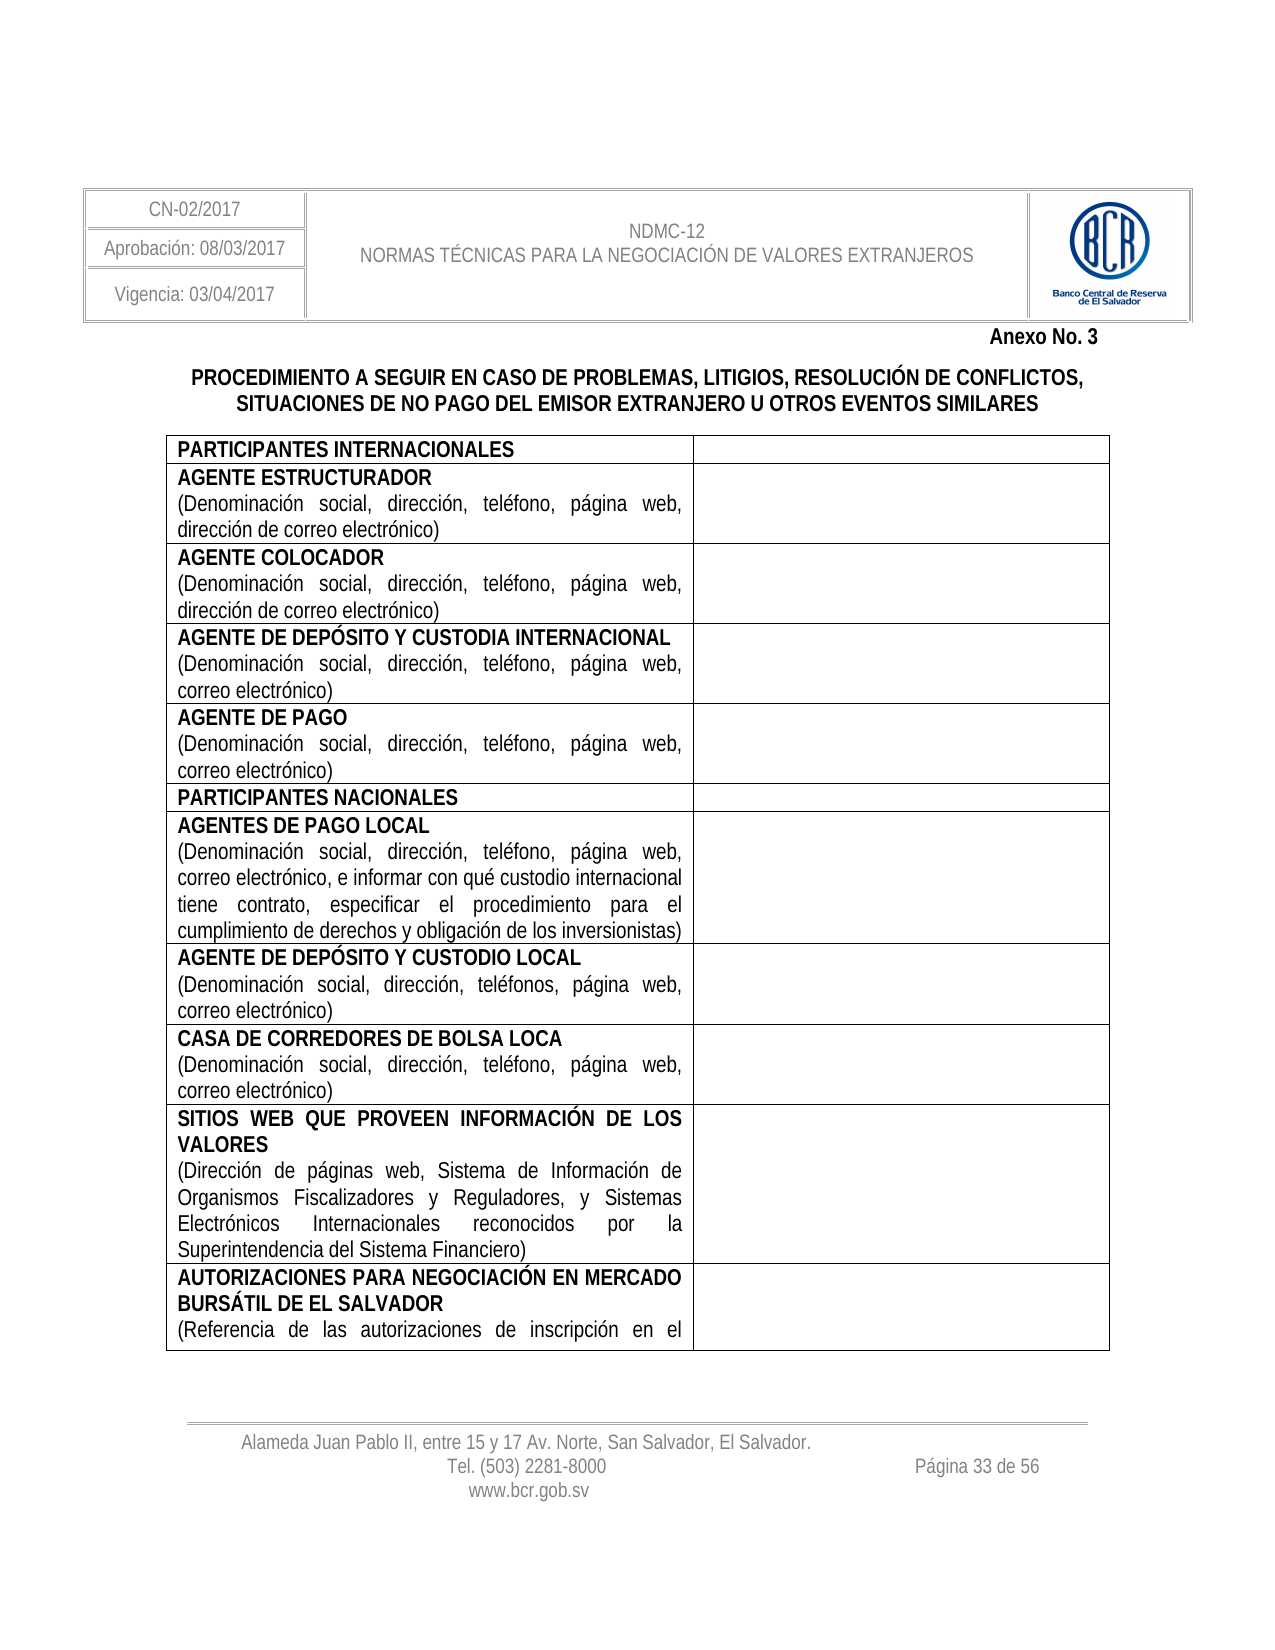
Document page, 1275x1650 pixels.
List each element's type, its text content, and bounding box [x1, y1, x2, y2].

table_cell [694, 1105, 1109, 1263]
table_cell [694, 944, 1109, 1023]
picture [1043, 191, 1177, 320]
table_header Anexo No. 3 PROCEDIMIENTO A SEGUIR EN CASO DE PROBLEMAS, LITIGIOS, RESOLUCIÓN DE CONFLICTOS, SITUACIONES DE NO PAGO DEL EMISOR EXTRANJERO U OTROS EVENTOS SIMILARES [166, 255, 1109, 322]
table_header Anexo No. 3 PROCEDIMIENTO A SEGUIR EN CASO DE PROBLEMAS, LITIGIOS, RESOLUCIÓN DE CONFLICTOS, SITUACIONES DE NO PAGO DEL EMISOR EXTRANJERO U OTROS EVENTOS SIMILARES [166, 323, 1109, 435]
table_cell [694, 436, 1109, 463]
table_cell SITIOS WEB QUE PROVEEN INFORMACIÓN DE LOS VALORES (Dirección de páginas web, Sistema de Información de Organismos Fiscalizadores y Reguladores, y Sistemas Electrónicos Internacionales reconocidos por la Superintendencia del Sistema Financiero) [167, 1105, 693, 1263]
table_cell [694, 624, 1109, 703]
table_cell [694, 704, 1109, 783]
table_cell [694, 1264, 1109, 1350]
table_cell [694, 464, 1109, 543]
table_cell AGENTE DE DEPÓSITO Y CUSTODIO LOCAL (Denominación social, dirección, teléfonos, página web, correo electrónico) [167, 944, 693, 1023]
table_cell PARTICIPANTES INTERNACIONALES [167, 436, 693, 463]
table_cell AGENTE DE DEPÓSITO Y CUSTODIA INTERNACIONAL (Denominación social, dirección, teléfono, página web, correo electrónico) [167, 624, 693, 703]
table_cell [167, 1264, 693, 1350]
table_cell PARTICIPANTES NACIONALES [167, 784, 693, 811]
table_cell AGENTE ESTRUCTURADOR (Denominación social, dirección, teléfono, página web, dirección de correo electrónico) [167, 464, 693, 543]
table_cell CASA DE CORREDORES DE BOLSA LOCA (Denominación social, dirección, teléfono, página web, correo electrónico) [167, 1025, 693, 1103]
table_cell [694, 544, 1109, 623]
table_cell [694, 812, 1109, 943]
table_cell AGENTE DE PAGO (Denominación social, dirección, teléfono, página web, correo electrónico) [167, 704, 693, 783]
table_cell AGENTES DE PAGO LOCAL (Denominación social, dirección, teléfono, página web, correo electrónico, e informar con qué custodio internacional tiene contrato, especificar el procedimiento para el cumplimiento de derechos y obligación de los inversionistas) [167, 812, 693, 943]
table_cell AGENTE COLOCADOR (Denominación social, dirección, teléfono, página web, dirección de correo electrónico) [167, 544, 693, 623]
table_cell [694, 784, 1109, 811]
table_cell [694, 1025, 1109, 1103]
